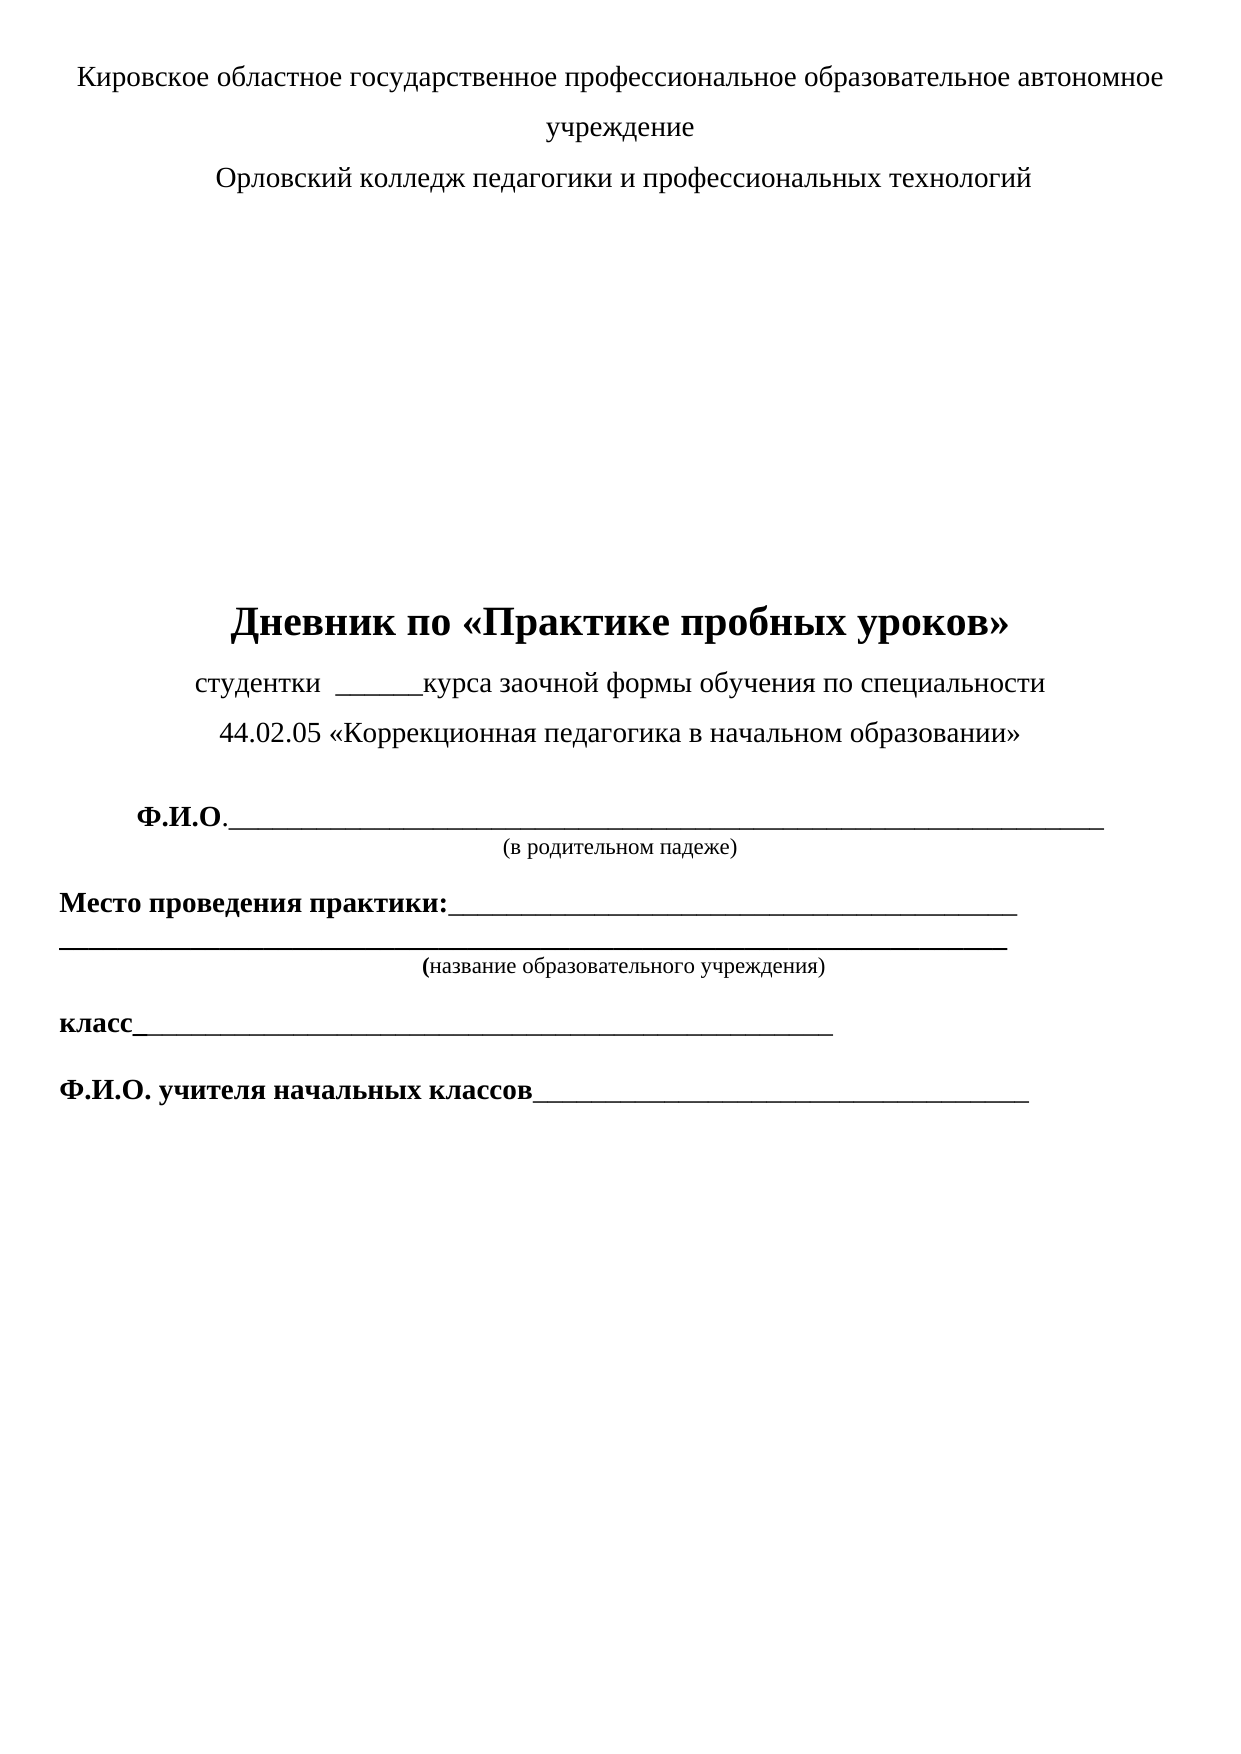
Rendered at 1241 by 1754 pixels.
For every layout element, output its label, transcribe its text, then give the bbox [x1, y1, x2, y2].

text (название образовательного учреждения) [59, 953, 1181, 979]
text Кировское областное государственное профессиональное образовательное автономное учреждение [59, 59, 1181, 143]
text _________________________________________________________________ [59, 919, 1181, 953]
text класс________________________________________________ [59, 1005, 1181, 1039]
text Орловский колледж педагогики и профессиональных технологий [59, 160, 1181, 193]
text Ф.И.О.____________________________________________________________ [59, 799, 1181, 833]
text Место проведения практики:_______________________________________ [59, 886, 1181, 919]
text Дневник по «Практике пробных уроков» [59, 597, 1181, 645]
text 44.02.05 «Коррекционная педагогика в начальном образовании» [59, 715, 1181, 749]
text (в родительном падеже) [59, 833, 1181, 859]
text студентки ______курса заочной формы обучения по специальности [59, 665, 1181, 699]
text Ф.И.О. учителя начальных классов__________________________________ [59, 1072, 1181, 1106]
